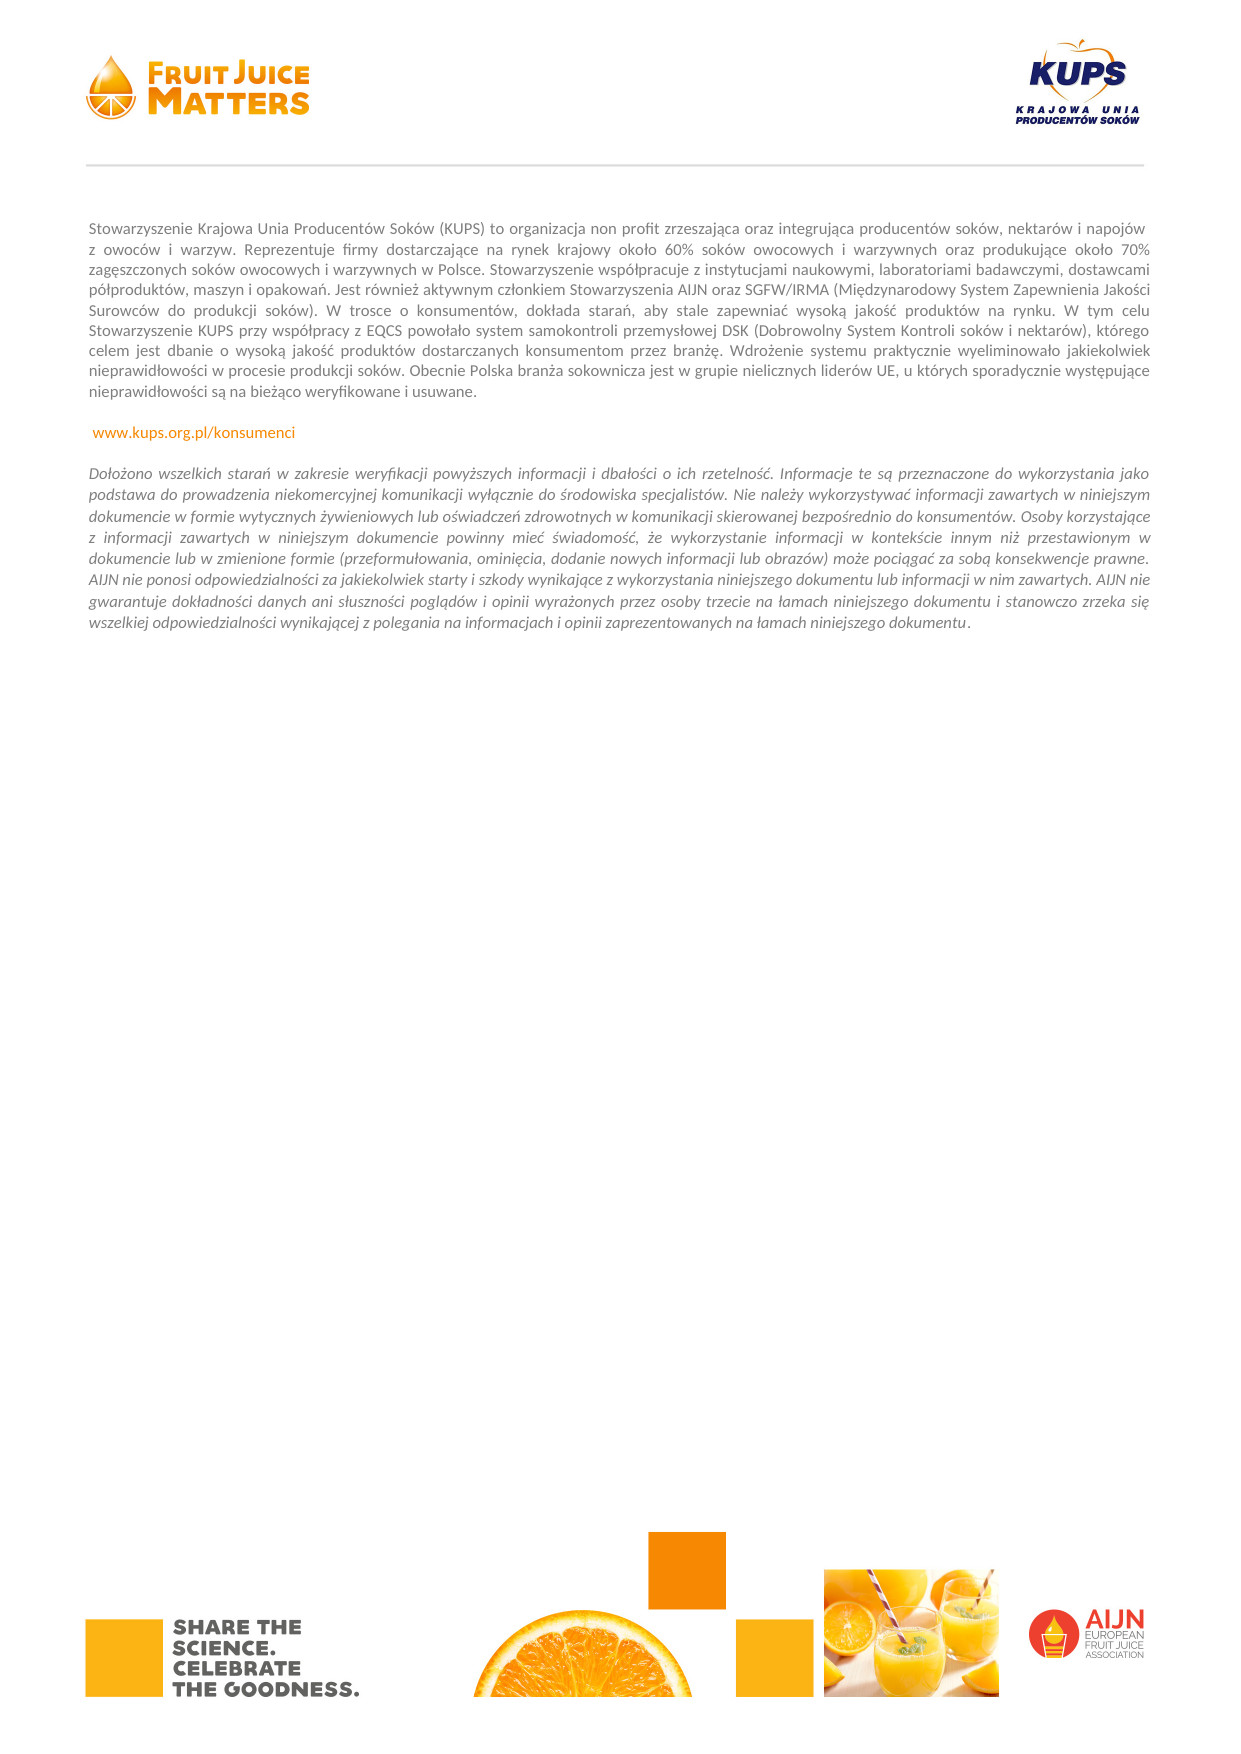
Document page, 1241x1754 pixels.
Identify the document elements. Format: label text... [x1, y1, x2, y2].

picture [0, 2, 1236, 1754]
text Dołożono wszelkich starań w zakresie weryfikacji powyższych informacji i dbałości o ich rzetelność. Informacje te są przeznaczone do wykorzystania jako podstawa do prowadzenia niekomercyjnej komunikacji wyłącznie do środowiska specjalistów. Nie należy wykorzystywać informacji zawartych w niniejszym dokumencie w formie wytycznych żywieniowych lub oświadczeń zdrowotnych w komunikacji skierowanej bezpośrednio do konsumentów. Osoby korzystające z informacji zawartych w niniejszym dokumencie powinny mieć świadomość, że wykorzystanie informacji w kontekście innym niż przestawionym w dokumencie lub w zmienione formie (przeformułowania, ominięcia, dodanie nowych informacji lub obrazów) może pociągać za sobą konsekwencje prawne. AIJN nie ponosi odpowiedzialności za jakiekolwiek starty i szkody wynikające z wykorzystania niniejszego dokumentu lub informacji w nim zawartych. AIJN nie gwarantuje dokładności danych ani słuszności poglądów i opinii wyrażonych przez osoby trzecie na łamach niniejszego dokumentu i stanowczo zrzeka się wszelkiej odpowiedzialności wynikającej z polegania na informacjach i opinii zaprezentowanych na łamach niniejszego dokumentu. [89, 463, 1152, 632]
text Stowarzyszenie Krajowa Unia Producentów Soków (KUPS) to organizacja non profit zrzeszająca oraz integrująca producentów soków, nektarów i napojów z owoców i warzyw. Reprezentuje firmy dostarczające na rynek krajowy około 60% soków owocowych i warzywnych oraz produkujące około 70% zagęszczonych soków owocowych i warzywnych w Polsce. Stowarzyszenie współpracuje z instytucjami naukowymi, laboratoriami badawczymi, dostawcami półproduktów, maszyn i opakowań. Jest również aktywnym członkiem Stowarzyszenia AIJN oraz SGFW/IRMA (Międzynarodowy System Zapewnienia Jakości Surowców do produkcji soków). W trosce o konsumentów, dokłada starań, aby stale zapewniać wysoką jakość produktów na rynku. W tym celu Stowarzyszenie KUPS przy współpracy z EQCS powołało system samokontroli przemysłowej DSK (Dobrowolny System Kontroli soków i nektarów), którego celem jest dbanie o wysoką jakość produktów dostarczanych konsumentom przez branżę. Wdrożenie systemu praktycznie wyeliminowało jakiekolwiek nieprawidłowości w procesie produkcji soków. Obecnie Polska branża sokownicza jest w grupie nielicznych liderów UE, u których sporadycznie występujące nieprawidłowości są na bieżąco weryfikowane i usuwane. [89, 218, 1152, 401]
text www.kups.org.pl/konsumenci [89, 422, 1152, 442]
